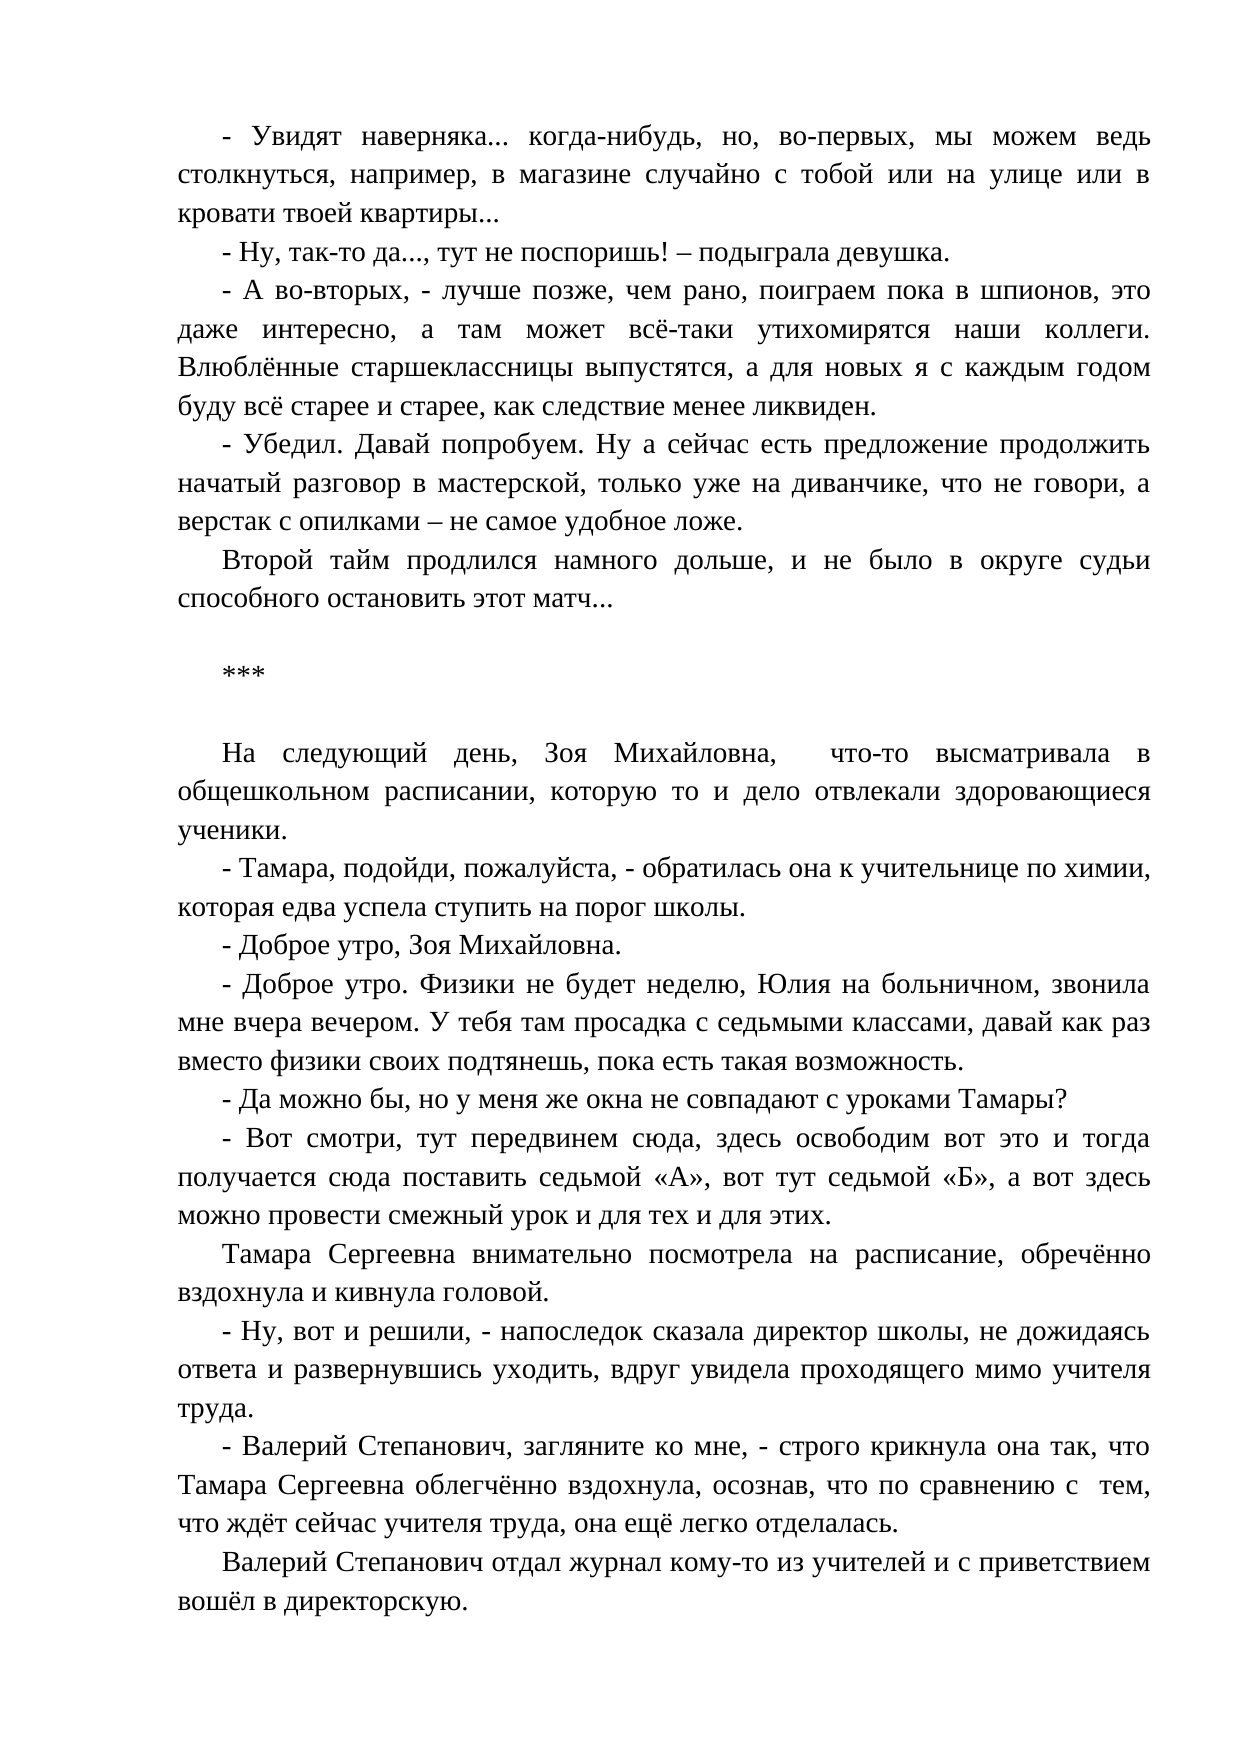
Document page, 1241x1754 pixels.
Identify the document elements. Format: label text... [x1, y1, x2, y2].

text - Вот смотри, тут передвинем сюда, здесь освободим вот это и тогда получается сюда поставить седьмой «А», вот тут седьмой «Б», а вот здесь можно провести смежный урок и для тех и для этих. [177, 1120, 1152, 1231]
text - А во-вторых, - лучше позже, чем рано, поиграем пока в шпионов, это даже интересно, а там может всё-таки утихомирятся наши коллеги. Влюблённые старшеклассницы выпустятся, а для новых я с каждым годом буду всё старее и старее, как следствие менее ликвиден. [177, 272, 1152, 421]
text - Убедил. Давай попробуем. Ну а сейчас есть предложение продолжить начатый разговор в мастерской, только уже на диванчике, что не говори, а верстак с опилками – не самое удобное ложе. [177, 426, 1152, 537]
text - Доброе утро, Зоя Михайловна. [177, 927, 1152, 961]
text - Доброе утро. Физики не будет неделю, Юлия на больничном, звонила мне вчера вечером. У тебя там просадка с седьмыми классами, давай как раз вместо физики своих подтянешь, пока есть такая возможность. [177, 966, 1152, 1077]
text - Да можно бы, но у меня же окна не совпадают с уроками Тамары? [177, 1082, 1152, 1115]
text На следующий день, Зоя Михайловна, что-то высматривала в общешкольном расписании, которую то и дело отвлекали здоровающиеся ученики. [177, 735, 1152, 845]
text Валерий Степанович отдал журнал кому-то из учителей и с приветствием вошёл в директорскую. [177, 1544, 1152, 1616]
text - Ну, так-то да..., тут не поспоришь! – подыграла девушка. [177, 234, 1152, 267]
text *** [177, 658, 1152, 691]
text Тамара Сергеевна внимательно посмотрела на расписание, обречённо вздохнула и кивнула головой. [177, 1236, 1152, 1308]
text Второй тайм продлился намного дольше, и не было в округе судьи способного остановить этот матч... [177, 542, 1152, 614]
text - Ну, вот и решили, - напоследок сказала директор школы, не дожидаясь ответа и развернувшись уходить, вдруг увидела проходящего мимо учителя труда. [177, 1313, 1152, 1423]
text - Тамара, подойди, пожалуйста, - обратилась она к учительнице по химии, которая едва успела ступить на порог школы. [177, 850, 1152, 922]
text - Валерий Степанович, загляните ко мне, - строго крикнула она так, что Тамара Сергеевна облегчённо вздохнула, осознав, что по сравнению с тем, что ждёт сейчас учителя труда, она ещё легко отделалась. [177, 1428, 1152, 1539]
text - Увидят наверняка... когда-нибудь, но, во-первых, мы можем ведь столкнуться, например, в магазине случайно с тобой или на улице или в кровати твоей квартиры... [177, 118, 1152, 229]
